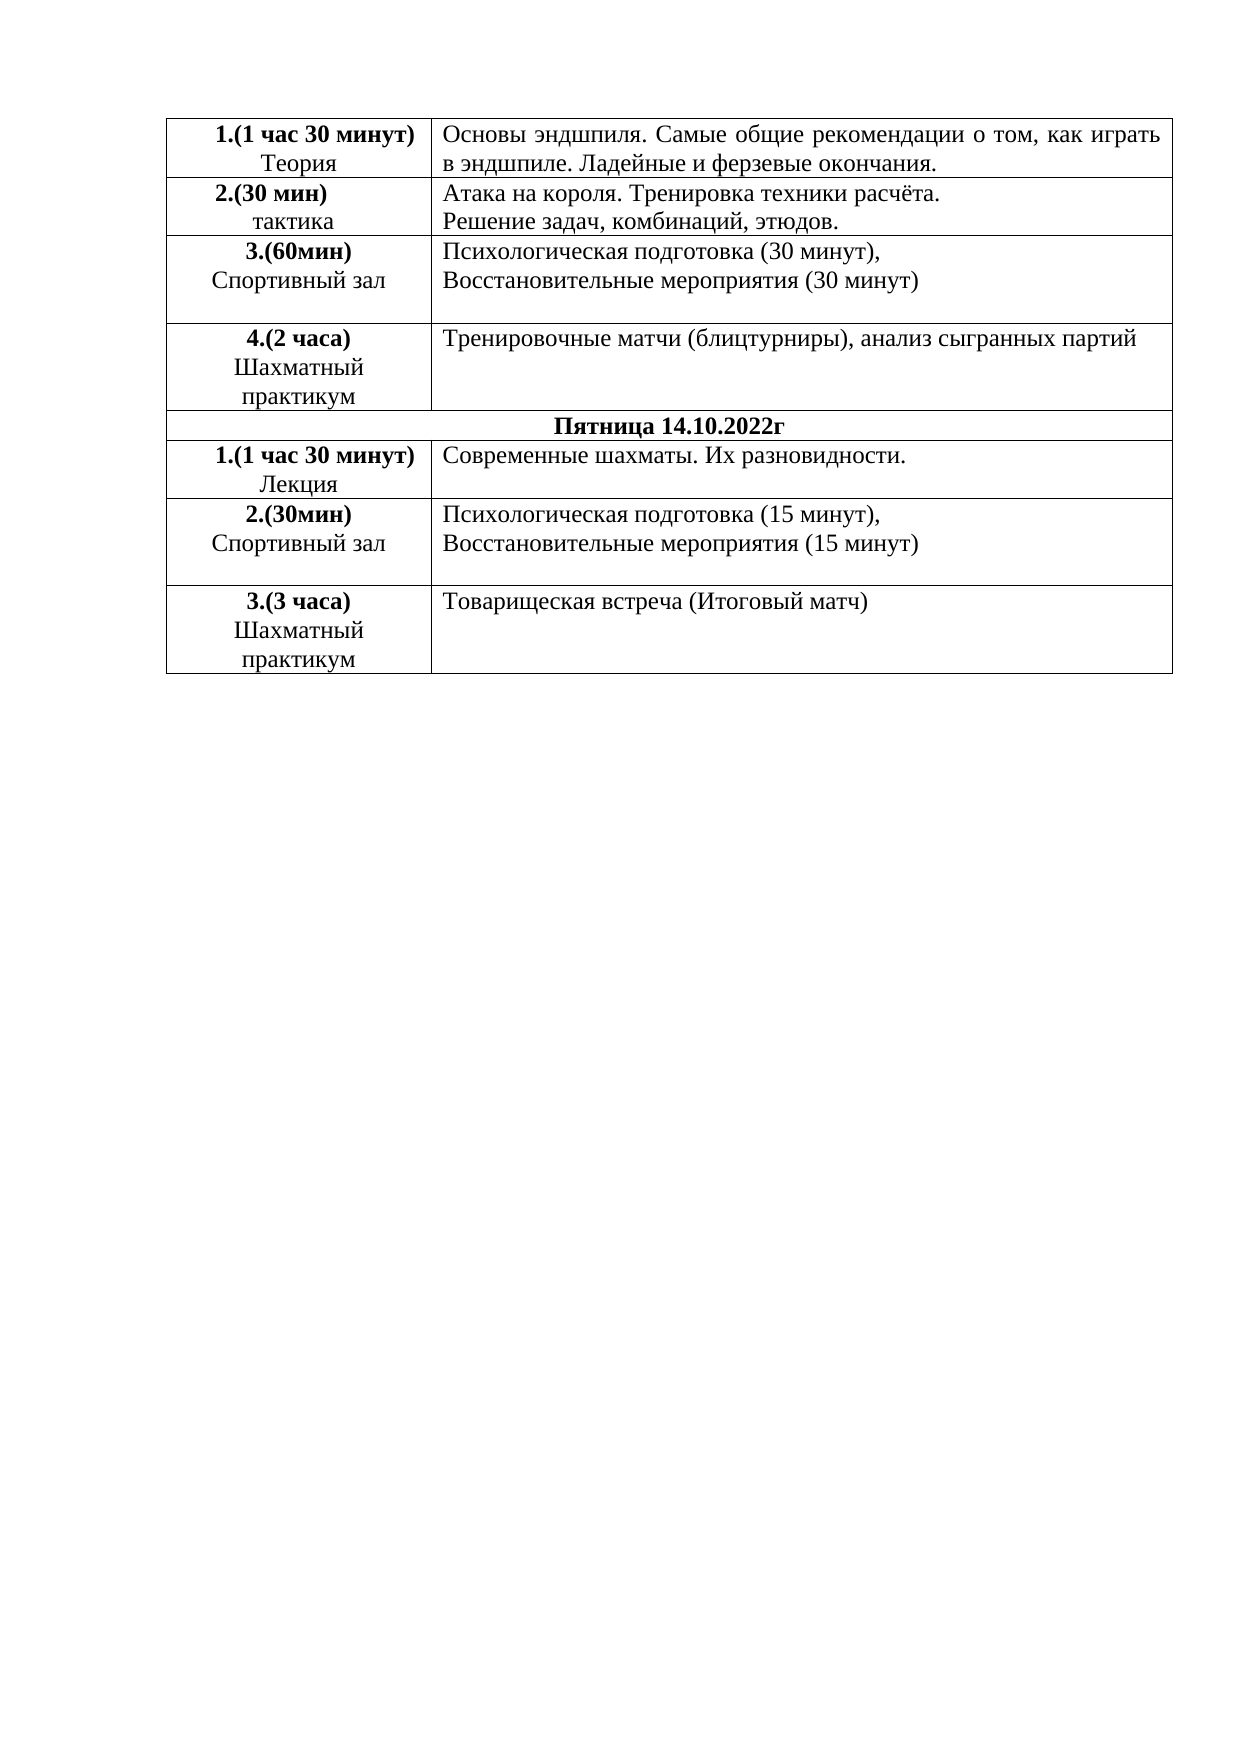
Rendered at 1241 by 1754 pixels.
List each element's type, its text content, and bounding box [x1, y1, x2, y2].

table_cell 2.(30мин) Спортивный зал [167, 499, 431, 585]
table_cell Психологическая подготовка (15 минут), Восстановительные мероприятия (15 минут) [432, 499, 1172, 585]
table_cell Атака на короля. Тренировка техники расчёта. Решение задач, комбинаций, этюдов. [432, 178, 1172, 235]
table_cell 4.(2 часа) Шахматный практикум [167, 324, 431, 410]
table_cell Современные шахматы. Их разновидности. [432, 441, 1172, 498]
table_cell 3.(3 часа) Шахматный практикум [167, 586, 431, 673]
table_cell Пятница 14.10.2022г [167, 411, 1172, 439]
table_cell 1.(1 час 30 минут) Теория [167, 119, 431, 177]
table_cell 2.(30 мин) тактика [167, 178, 431, 235]
table_cell Психологическая подготовка (30 минут), Восстановительные мероприятия (30 минут) [432, 236, 1172, 322]
table_cell Основы эндшпиля. Самые общие рекомендации о том, как играть в эндшпиле. Ладейные и ферзевые окончания. [432, 119, 1172, 177]
table_cell 3.(60мин) Спортивный зал [167, 236, 431, 322]
table_cell 1.(1 час 30 минут) Лекция [167, 441, 431, 498]
table_cell Товарищеская встреча (Итоговый матч) [432, 586, 1172, 673]
table_cell Тренировочные матчи (блицтурниры), анализ сыгранных партий [432, 324, 1172, 410]
